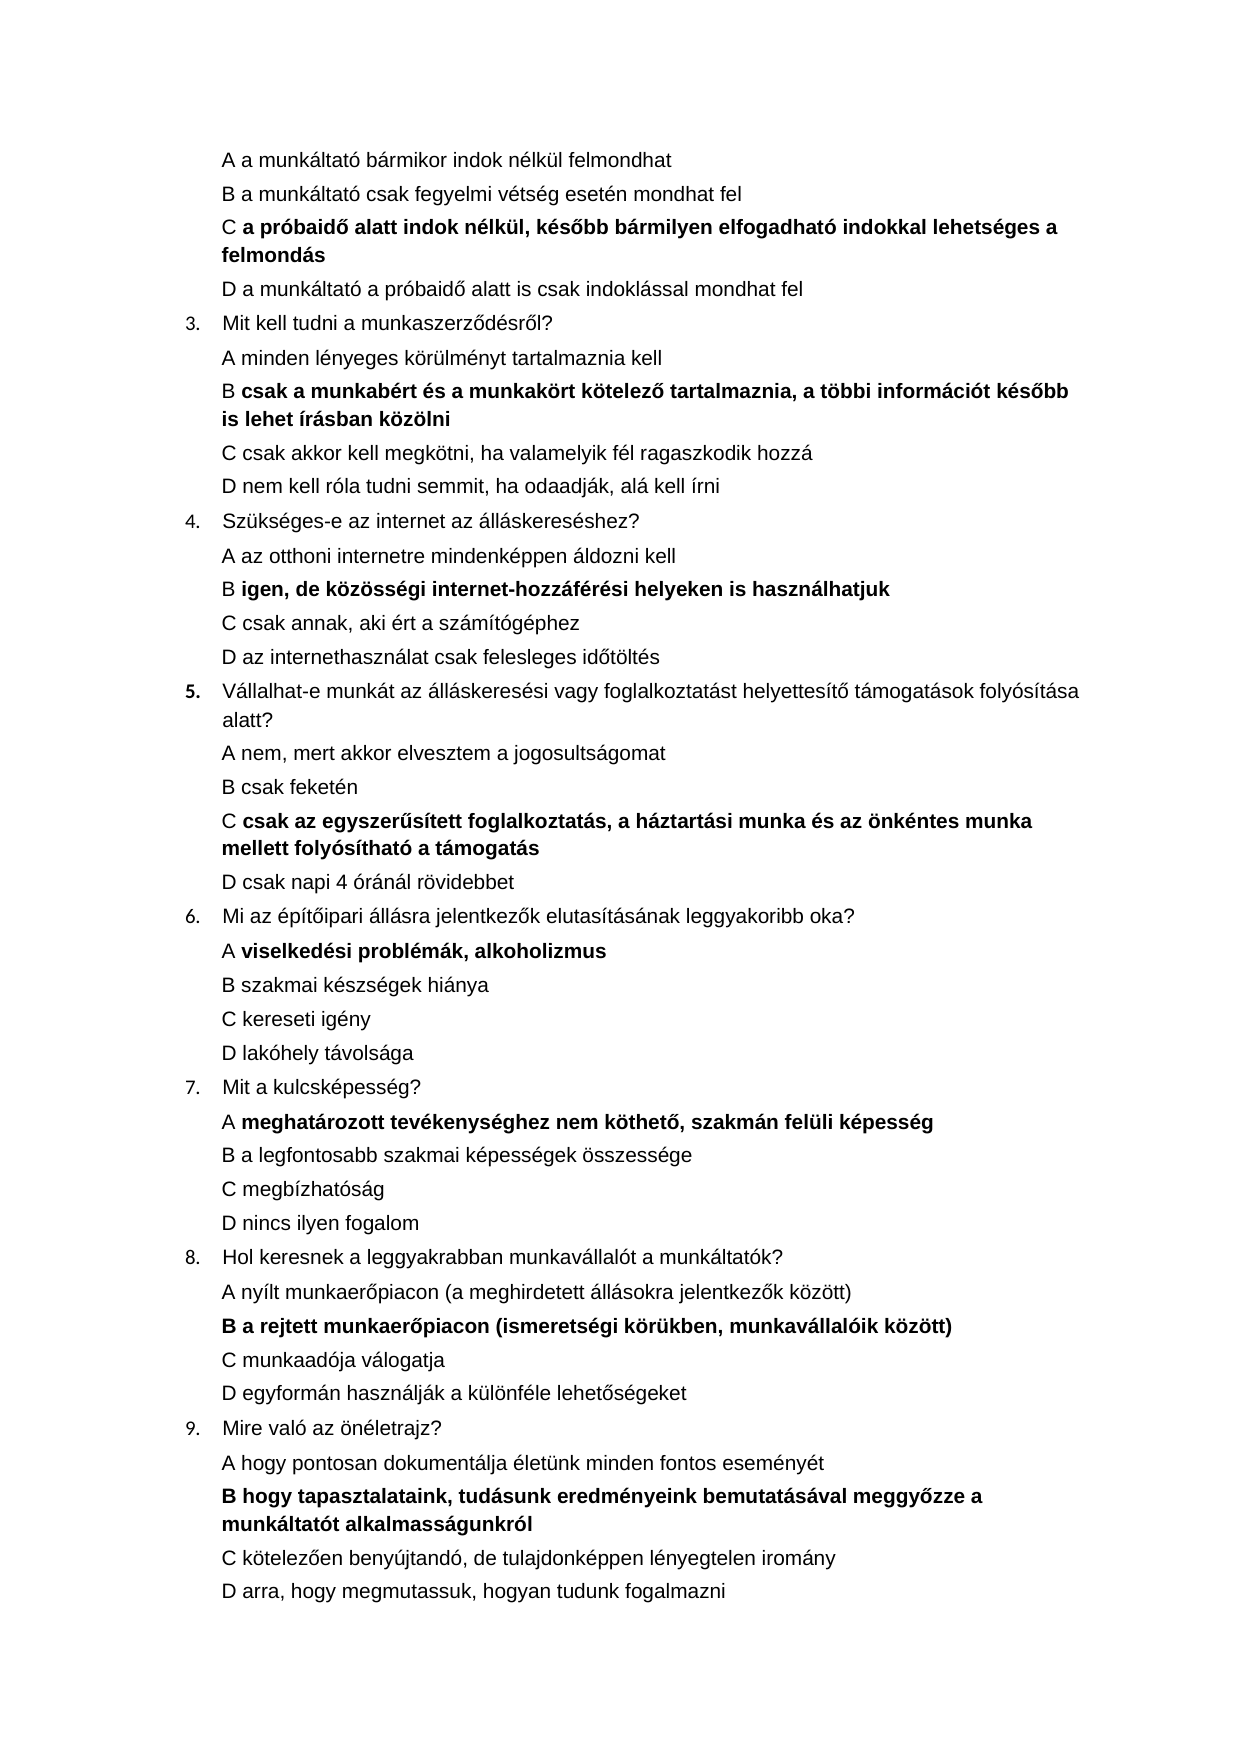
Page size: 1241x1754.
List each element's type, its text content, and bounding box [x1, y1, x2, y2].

text C csak akkor kell megkötni, ha valamelyik fél ragaszkodik hozzá [221, 441, 1093, 464]
text A nem, mert akkor elvesztem a jogosultságomat [221, 741, 1093, 765]
list Vállalhat-e munkát az álláskeresési vagy foglalkoztatást helyettesítő támogatások folyósítása alatt? [185, 678, 1093, 731]
text A nyílt munkaerőpiacon (a meghirdetett állásokra jelentkezők között) [221, 1280, 1093, 1304]
text A hogy pontosan dokumentálja életünk minden fontos eseményét [221, 1450, 1093, 1474]
text B csak a munkabért és a munkakört kötelező tartalmaznia, a többi információt később is lehet írásban közölni [221, 379, 1093, 431]
text B a rejtett munkaerőpiacon (ismeretségi körükben, munkavállalóik között) [221, 1314, 1093, 1338]
list Mire való az önéletrajz? [185, 1415, 1093, 1440]
list Mi az építőipari állásra jelentkezők elutasításának leggyakoribb oka? [185, 904, 1093, 929]
list Szükséges-e az internet az álláskereséshez? [185, 508, 1093, 533]
text B a munkáltató csak fegyelmi vétség esetén mondhat fel [221, 181, 1093, 205]
text A meghatározott tevékenységhez nem köthető, szakmán felüli képesség [221, 1109, 1093, 1133]
text C csak annak, aki ért a számítógéphez [221, 611, 1093, 635]
text D nincs ilyen fogalom [221, 1211, 1093, 1235]
list Mit kell tudni a munkaszerződésről? [185, 310, 1093, 336]
text B csak feketén [221, 775, 1093, 799]
text A az otthoni internetre mindenképpen áldozni kell [221, 543, 1093, 567]
text A viselkedési problémák, alkoholizmus [221, 939, 1093, 963]
text D a munkáltató a próbaidő alatt is csak indoklással mondhat fel [221, 276, 1093, 300]
text A a munkáltató bármikor indok nélkül felmondhat [221, 148, 1093, 172]
text B igen, de közösségi internet-hozzáférési helyeken is használhatjuk [221, 577, 1093, 601]
text D arra, hogy megmutassuk, hogyan tudunk fogalmazni [221, 1579, 1093, 1603]
text C megbízhatóság [221, 1177, 1093, 1201]
text D nem kell róla tudni semmit, ha odaadják, alá kell írni [221, 474, 1093, 498]
text D az internethasználat csak felesleges időtöltés [221, 645, 1093, 669]
text B a legfontosabb szakmai képességek összessége [221, 1143, 1093, 1167]
text D egyformán használják a különféle lehetőségeket [221, 1381, 1093, 1405]
text D csak napi 4 óránál rövidebbet [221, 870, 1093, 894]
text C munkaadója válogatja [221, 1347, 1093, 1371]
list Hol keresnek a leggyakrabban munkavállalót a munkáltatók? [185, 1244, 1093, 1270]
text B szakmai készségek hiánya [221, 973, 1093, 997]
text C a próbaidő alatt indok nélkül, később bármilyen elfogadható indokkal lehetséges a felmondás [221, 215, 1093, 267]
text C kereseti igény [221, 1007, 1093, 1031]
list Mit a kulcsképesség? [185, 1074, 1093, 1099]
text D lakóhely távolsága [221, 1040, 1093, 1064]
text A minden lényeges körülményt tartalmaznia kell [221, 346, 1093, 369]
text B hogy tapasztalataink, tudásunk eredményeink bemutatásával meggyőzze a munkáltatót alkalmasságunkról [221, 1484, 1093, 1536]
text C csak az egyszerűsített foglalkoztatás, a háztartási munka és az önkéntes munka mellett folyósítható a támogatás [221, 809, 1093, 860]
text C kötelezően benyújtandó, de tulajdonképpen lényegtelen iromány [221, 1545, 1093, 1569]
